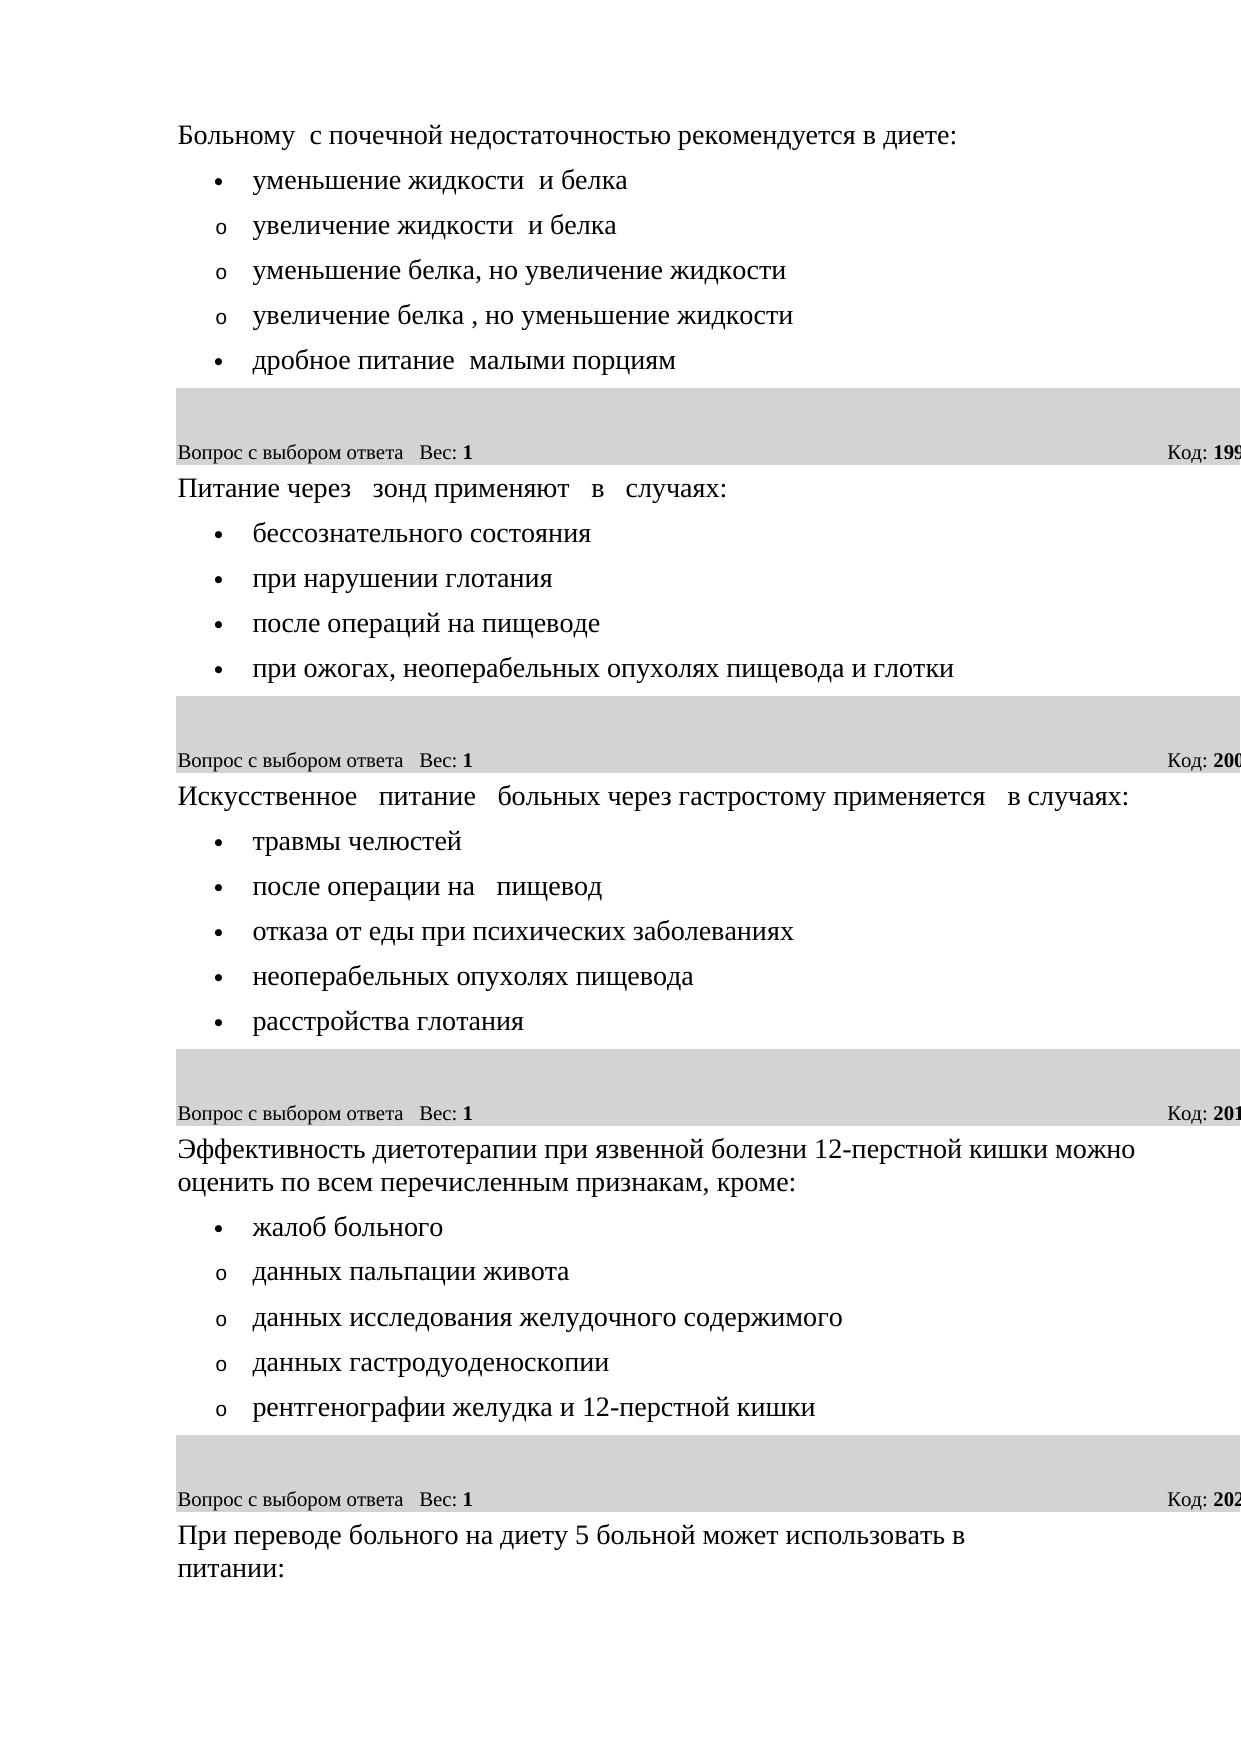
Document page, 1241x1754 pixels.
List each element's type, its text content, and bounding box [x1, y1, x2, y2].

table_header Вопрос с выбором ответа Вес: 1 [176, 388, 1019, 465]
list неоперабельных опухолях пищевода [215, 959, 1152, 991]
list рентгенографии желудка и 12-перстной кишки [215, 1390, 1152, 1422]
list травмы челюстей [215, 824, 1152, 857]
table_header Код: 201 [1019, 1049, 1240, 1126]
list данных гастродуоденоскопии [215, 1345, 1152, 1377]
list бессознательного состояния [215, 516, 1152, 549]
list данных исследования желудочного содержимого [215, 1299, 1152, 1332]
list дробное питание малыми порциям [215, 343, 1152, 376]
text Питание через зонд применяют в случаях: [177, 472, 1152, 504]
list уменьшение жидкости и белка [215, 163, 1152, 195]
list при ожогах, неоперабельных опухолях пищевода и глотки [215, 651, 1152, 683]
table_header Вопрос с выбором ответа Вес: 1 [176, 696, 1019, 773]
list расстройства глотания [215, 1004, 1152, 1036]
list увеличение белка , но уменьшение жидкости [215, 298, 1152, 331]
list после операций на пищеводе [215, 606, 1152, 639]
list уменьшение белка, но увеличение жидкости [215, 253, 1152, 286]
table_header Код: 199 [1019, 388, 1240, 465]
list после операции на пищевод [215, 869, 1152, 902]
table_header Вопрос с выбором ответа Вес: 1 [176, 1435, 1019, 1512]
list отказа от еды при психических заболеваниях [215, 914, 1152, 947]
list при нарушении глотания [215, 561, 1152, 594]
table_header Код: 202 [1019, 1435, 1240, 1512]
text Больному с почечной недостаточностью рекомендуется в диете: [177, 118, 1152, 151]
table_header Вопрос с выбором ответа Вес: 1 [176, 1049, 1019, 1126]
text При переводе больного на диету 5 больной может использовать в питании: [177, 1518, 1152, 1616]
text Эффективность диетотерапии при язвенной болезни 12-перстной кишки можно оценить по всем перечисленным признакам, кроме: [177, 1132, 1152, 1197]
list увеличение жидкости и белка [215, 208, 1152, 241]
list жалоб больного [215, 1209, 1152, 1242]
text Искусственное питание больных через гастростому применяется в случаях: [177, 779, 1152, 812]
list данных пальпации живота [215, 1254, 1152, 1287]
table_header Код: 200 [1019, 696, 1240, 773]
